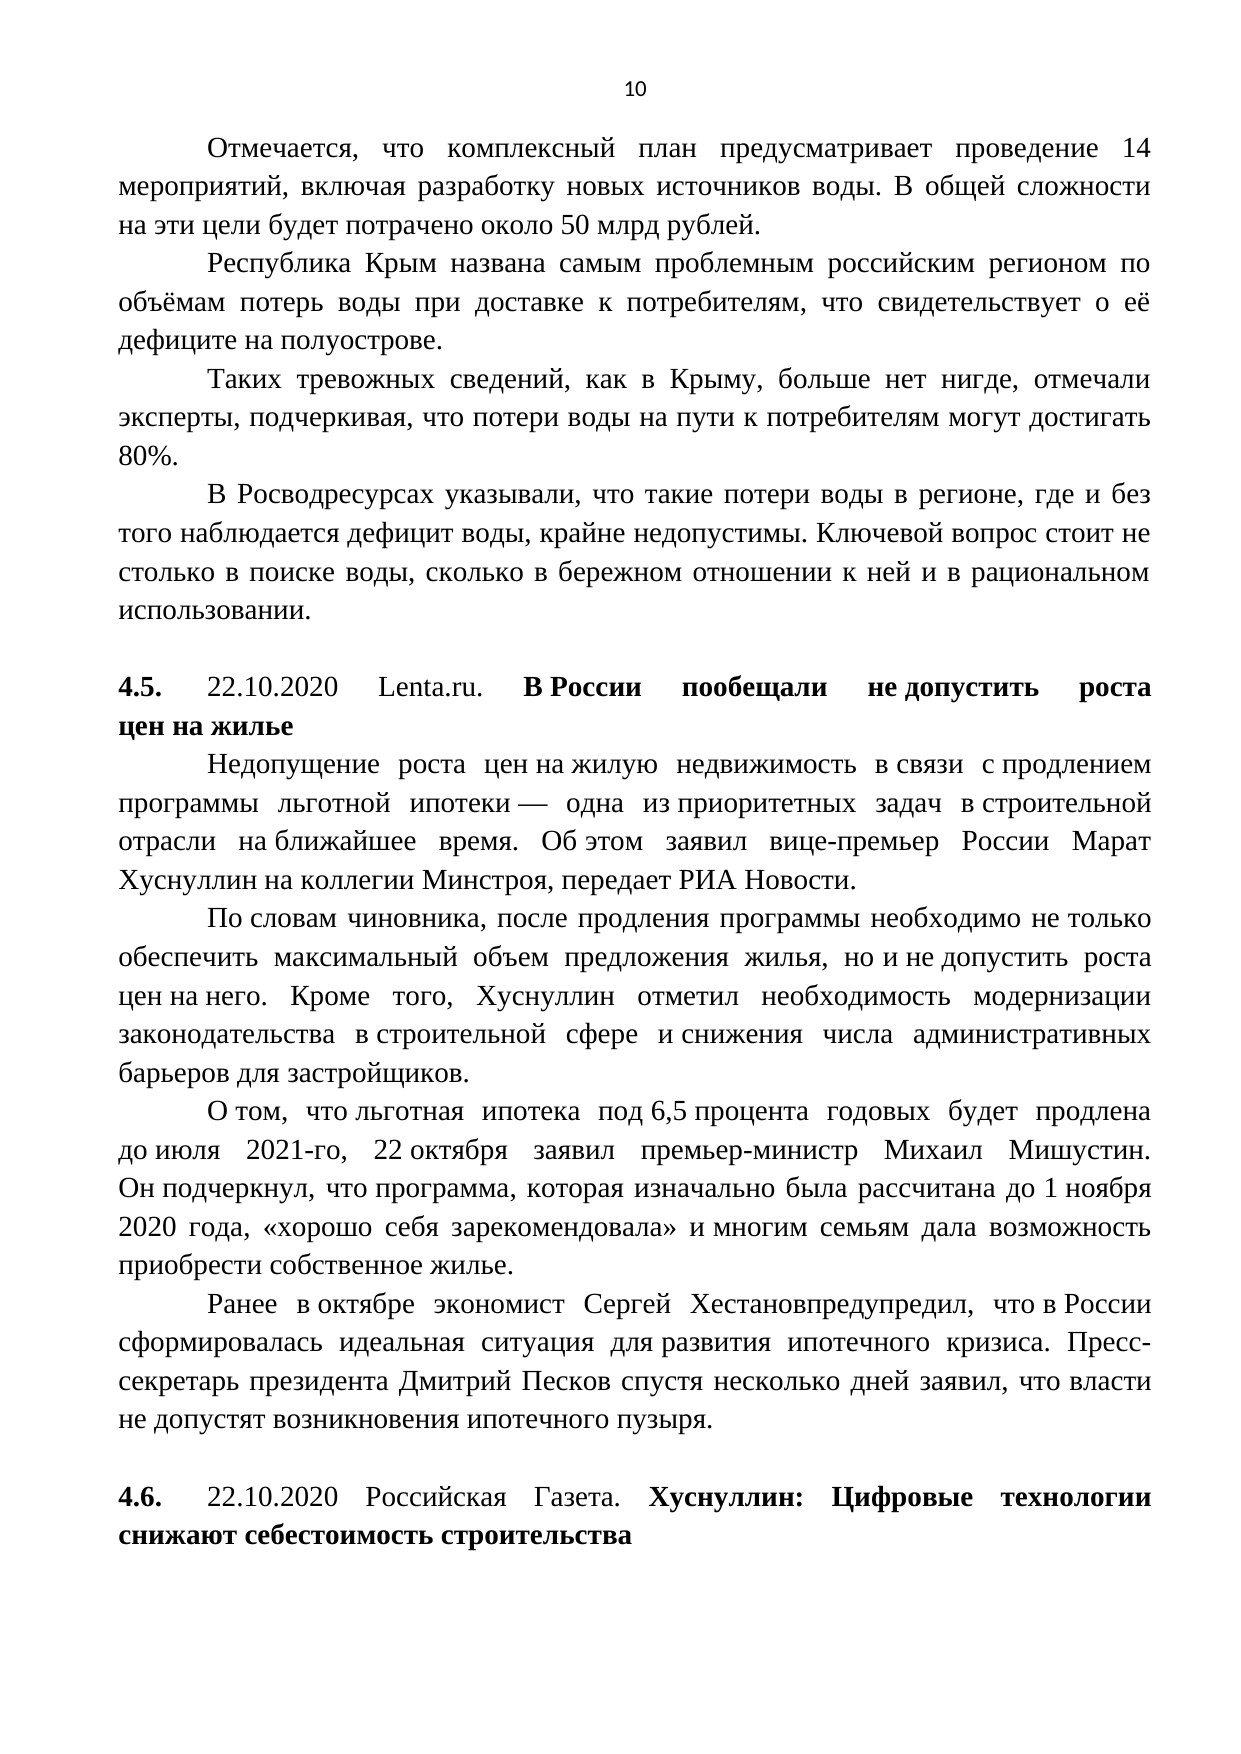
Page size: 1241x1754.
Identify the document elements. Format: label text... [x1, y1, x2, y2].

text В Росводресурсах указывали, что такие потери воды в регионе, где и без того наблюдается дефицит воды, крайне недопустимы. Ключевой вопрос стоит не столько в поиске воды, сколько в бережном отношении к ней и в рациональном использовании. [118, 477, 1152, 626]
text Недопущение роста цен на жилую недвижимость в связи с продлением программы льготной ипотеки — одна из приоритетных задач в строительной отрасли на ближайшее время. Об этом заявил вице-премьер России Марат Хуснуллин на коллегии Минстроя, передает РИА Новости. [118, 746, 1152, 896]
list 22.10.2020 Lenta.ru. В России пообещали не допустить роста цен на жилье [118, 669, 1152, 741]
list 22.10.2020 Российская Газета. Хуснуллин: Цифровые технологии снижают себестоимость строительства [118, 1479, 1152, 1551]
text Таких тревожных сведений, как в Крыму, больше нет нигде, отмечали эксперты, подчеркивая, что потери воды на пути к потребителям могут достигать 80%. [118, 361, 1152, 472]
text Ранее в октябре экономист Сергей Хестановпредупредил, что в России сформировалась идеальная ситуация для развития ипотечного кризиса. Пресс-секретарь президента Дмитрий Песков спустя несколько дней заявил, что власти не допустят возникновения ипотечного пузыря. [118, 1286, 1152, 1435]
text По словам чиновника, после продления программы необходимо не только обеспечить максимальный объем предложения жилья, но и не допустить роста цен на него. Кроме того, Хуснуллин отметил необходимость модернизации законодательства в строительной сфере и снижения числа административных барьеров для застройщиков. [118, 901, 1152, 1088]
text Отмечается, что комплексный план предусматривает проведение 14 мероприятий, включая разработку новых источников воды. В общей сложности на эти цели будет потрачено около 50 млрд рублей. [118, 130, 1152, 240]
text Республика Крым названа самым проблемным российским регионом по объёмам потерь воды при доставке к потребителям, что свидетельствует о её дефиците на полуострове. [118, 245, 1152, 356]
text О том, что льготная ипотека под 6,5 процента годовых будет продлена до июля 2021-го, 22 октября заявил премьер-министр Михаил Мишустин. Он подчеркнул, что программа, которая изначально была рассчитана до 1 ноября 2020 года, «хорошо себя зарекомендовала» и многим семьям дала возможность приобрести собственное жилье. [118, 1093, 1152, 1281]
